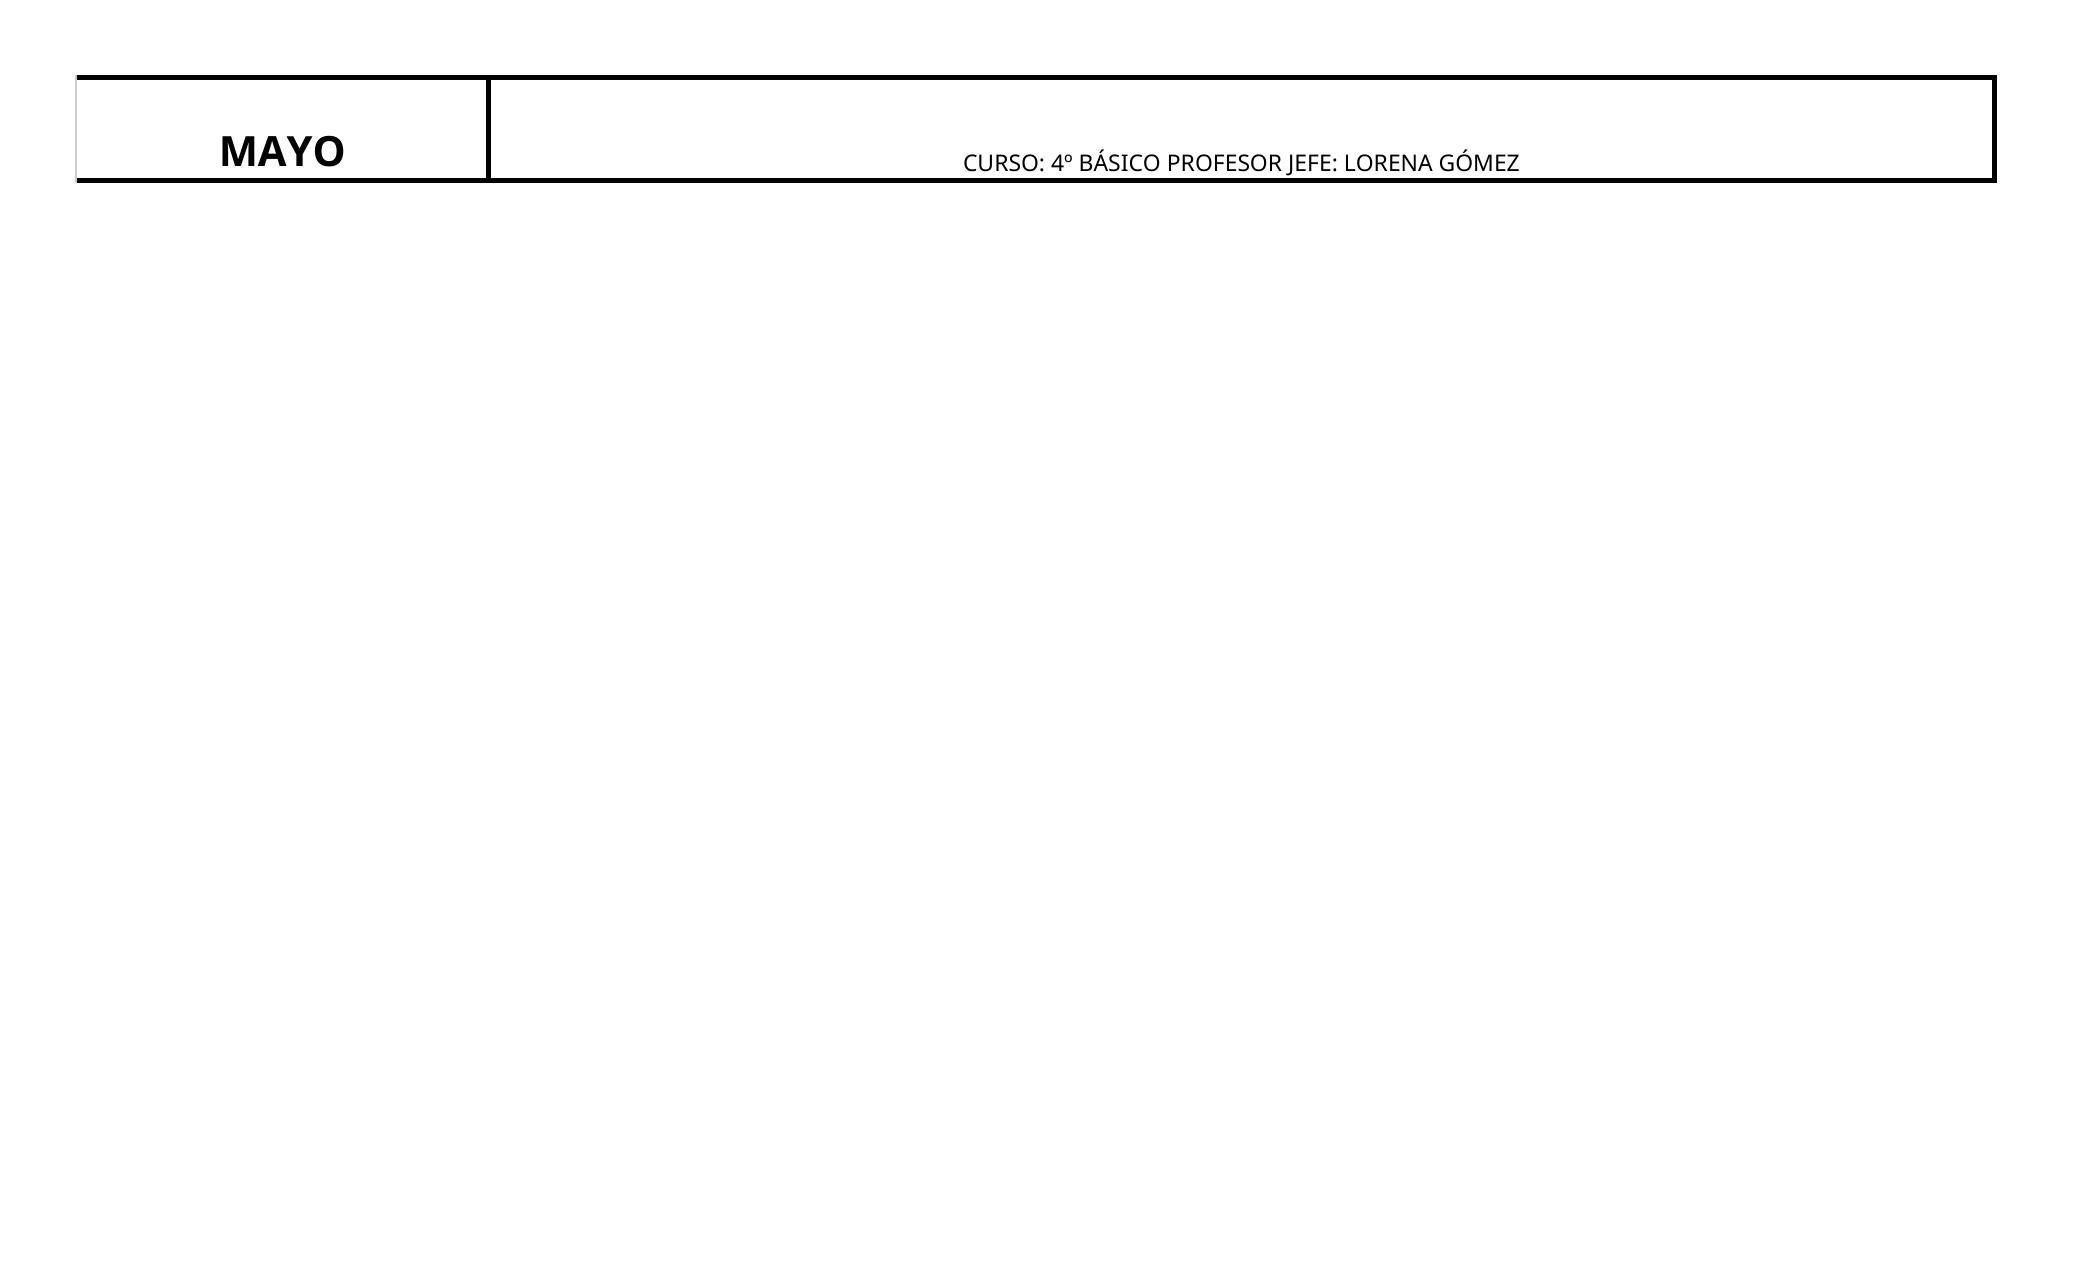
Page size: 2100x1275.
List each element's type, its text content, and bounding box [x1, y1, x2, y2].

table_header CURSO: 4º BÁSICO PROFESOR JEFE: LORENA GÓMEZ [491, 80, 1992, 178]
table_header MAYO [77, 80, 486, 178]
